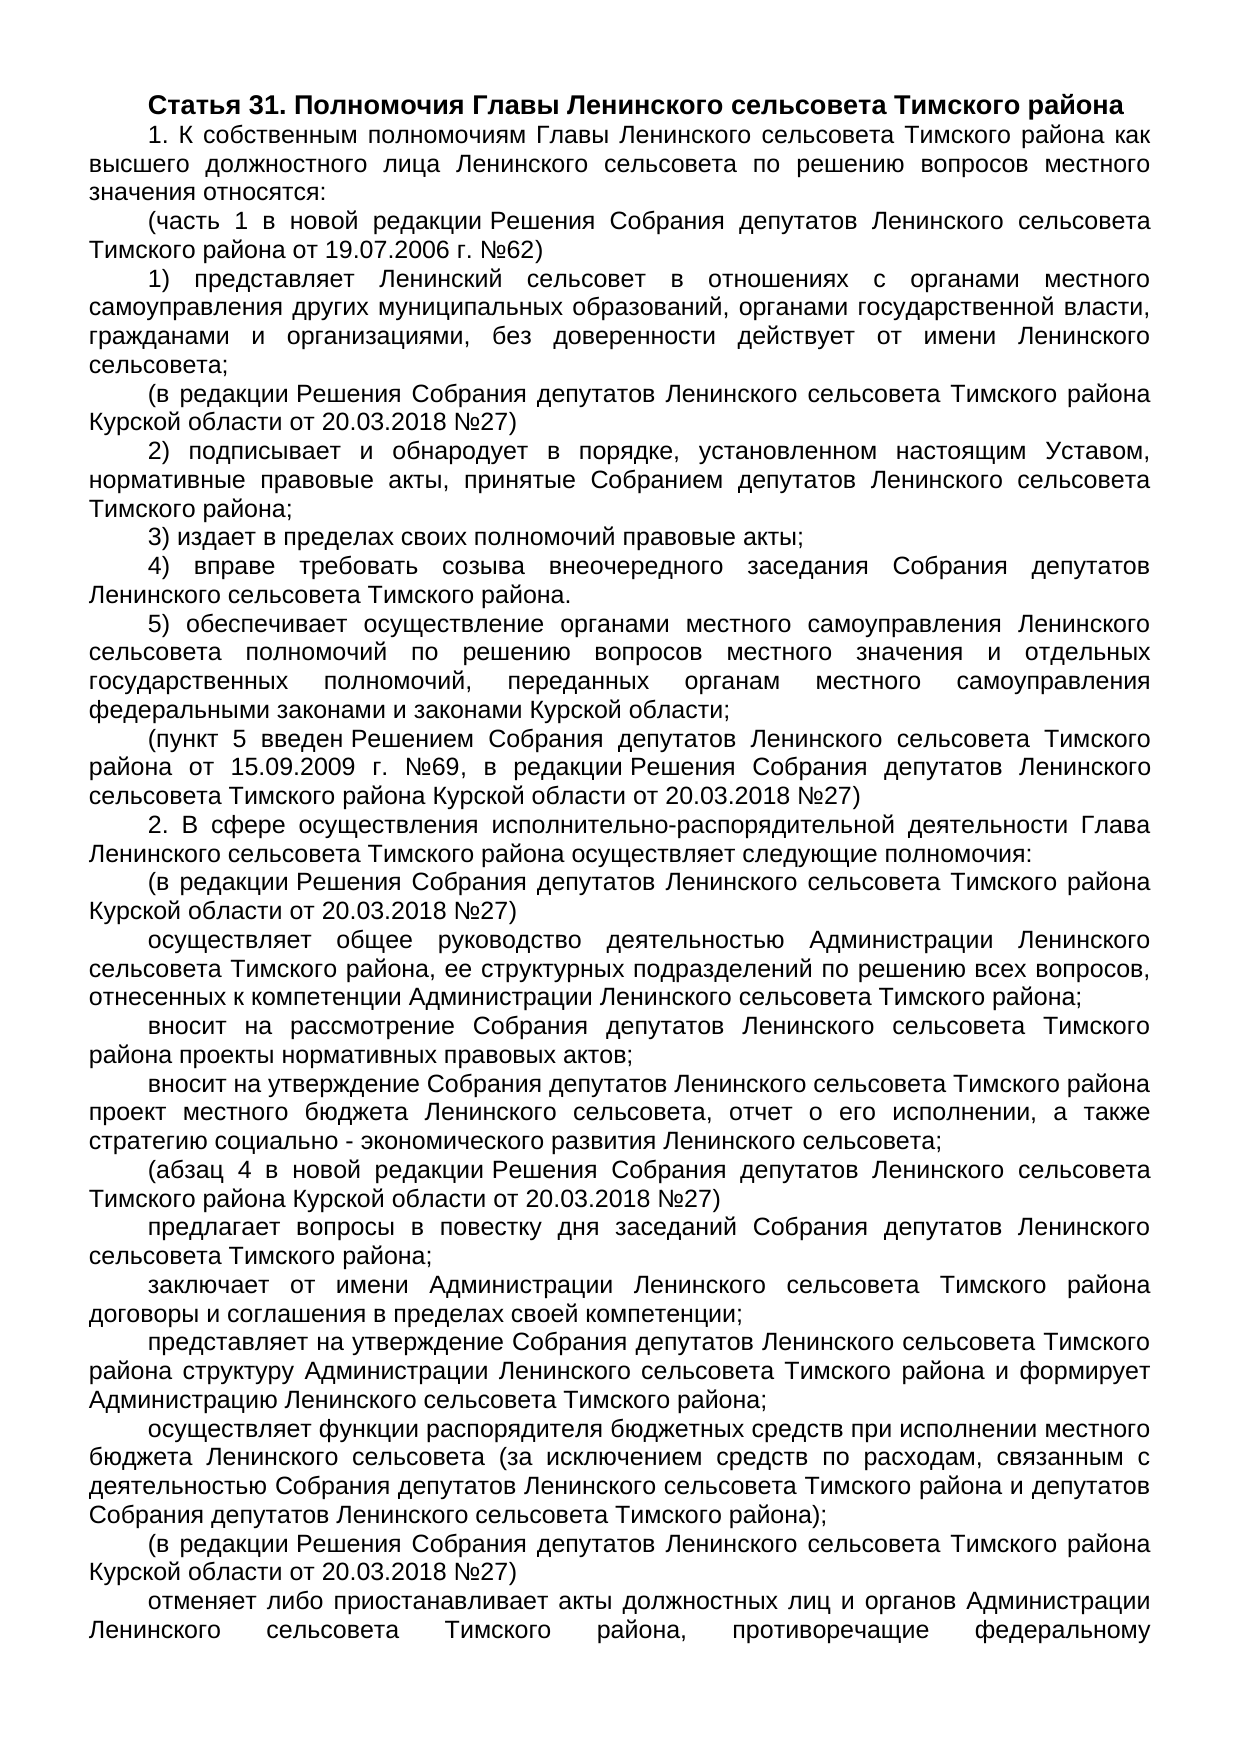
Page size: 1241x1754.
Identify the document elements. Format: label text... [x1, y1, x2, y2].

text 2) подписывает и обнародует в порядке, установленном настоящим Уставом, нормативные правовые акты, принятые Собранием депутатов Ленинского сельсовета Тимского района; [89, 436, 1152, 522]
text представляет на утверждение Собрания депутатов Ленинского сельсовета Тимского района структуру Администрации Ленинского сельсовета Тимского района и формирует Администрацию Ленинского сельсовета Тимского района; [89, 1327, 1152, 1414]
text предлагает вопросы в повестку дня заседаний Собрания депутатов Ленинского сельсовета Тимского района; [89, 1212, 1152, 1270]
text 1) представляет Ленинский сельсовет в отношениях с органами местного самоуправления других муниципальных образований, органами государственной власти, гражданами и организациями, без доверенности действует от имени Ленинского сельсовета; [89, 264, 1152, 379]
text (в редакции Решения Собрания депутатов Ленинского сельсовета Тимского района Курской области от 20.03.2018 №27) [89, 379, 1152, 436]
text 4) вправе требовать созыва внеочередного заседания Собрания депутатов Ленинского сельсовета Тимского района. [89, 551, 1152, 609]
text осуществляет функции распорядителя бюджетных средств при исполнении местного бюджета Ленинского сельсовета (за исключением средств по расходам, связанным с деятельностью Собрания депутатов Ленинского сельсовета Тимского района и депутатов Собрания депутатов Ленинского сельсовета Тимского района); [89, 1414, 1152, 1529]
text (пункт 5 введен Решением Собрания депутатов Ленинского сельсовета Тимского района от 15.09.2009 г. №69, в редакции Решения Собрания депутатов Ленинского сельсовета Тимского района Курской области от 20.03.2018 №27) [89, 724, 1152, 810]
text вносит на утверждение Собрания депутатов Ленинского сельсовета Тимского района проект местного бюджета Ленинского сельсовета, отчет о его исполнении, а также стратегию социально - экономического развития Ленинского сельсовета; [89, 1069, 1152, 1155]
text 3) издает в пределах своих полномочий правовые акты; [89, 522, 1152, 551]
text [89, 1586, 1152, 1644]
text 1. К собственным полномочиям Главы Ленинского сельсовета Тимского района как высшего должностного лица Ленинского сельсовета по решению вопросов местного значения относятся: [89, 120, 1152, 206]
text осуществляет общее руководство деятельностью Администрации Ленинского сельсовета Тимского района, ее структурных подразделений по решению всех вопросов, отнесенных к компетенции Администрации Ленинского сельсовета Тимского района; [89, 925, 1152, 1011]
text 2. В сфере осуществления исполнительно-распорядительной деятельности Глава Ленинского сельсовета Тимского района осуществляет следующие полномочия: [89, 810, 1152, 867]
text вносит на рассмотрение Собрания депутатов Ленинского сельсовета Тимского района проекты нормативных правовых актов; [89, 1011, 1152, 1069]
text (часть 1 в новой редакции Решения Собрания депутатов Ленинского сельсовета Тимского района от 19.07.2006 г. №62) [89, 206, 1152, 264]
text (абзац 4 в новой редакции Решения Собрания депутатов Ленинского сельсовета Тимского района Курской области от 20.03.2018 №27) [89, 1155, 1152, 1212]
text заключает от имени Администрации Ленинского сельсовета Тимского района договоры и соглашения в пределах своей компетенции; [89, 1270, 1152, 1327]
text (в редакции Решения Собрания депутатов Ленинского сельсовета Тимского района Курской области от 20.03.2018 №27) [89, 1529, 1152, 1586]
text Статья 31. Полномочия Главы Ленинского сельсовета Тимского района [89, 89, 1152, 120]
text (в редакции Решения Собрания депутатов Ленинского сельсовета Тимского района Курской области от 20.03.2018 №27) [89, 867, 1152, 925]
text 5) обеспечивает осуществление органами местного самоуправления Ленинского сельсовета полномочий по решению вопросов местного значения и отдельных государственных полномочий, переданных органам местного самоуправления федеральными законами и законами Курской области; [89, 609, 1152, 724]
